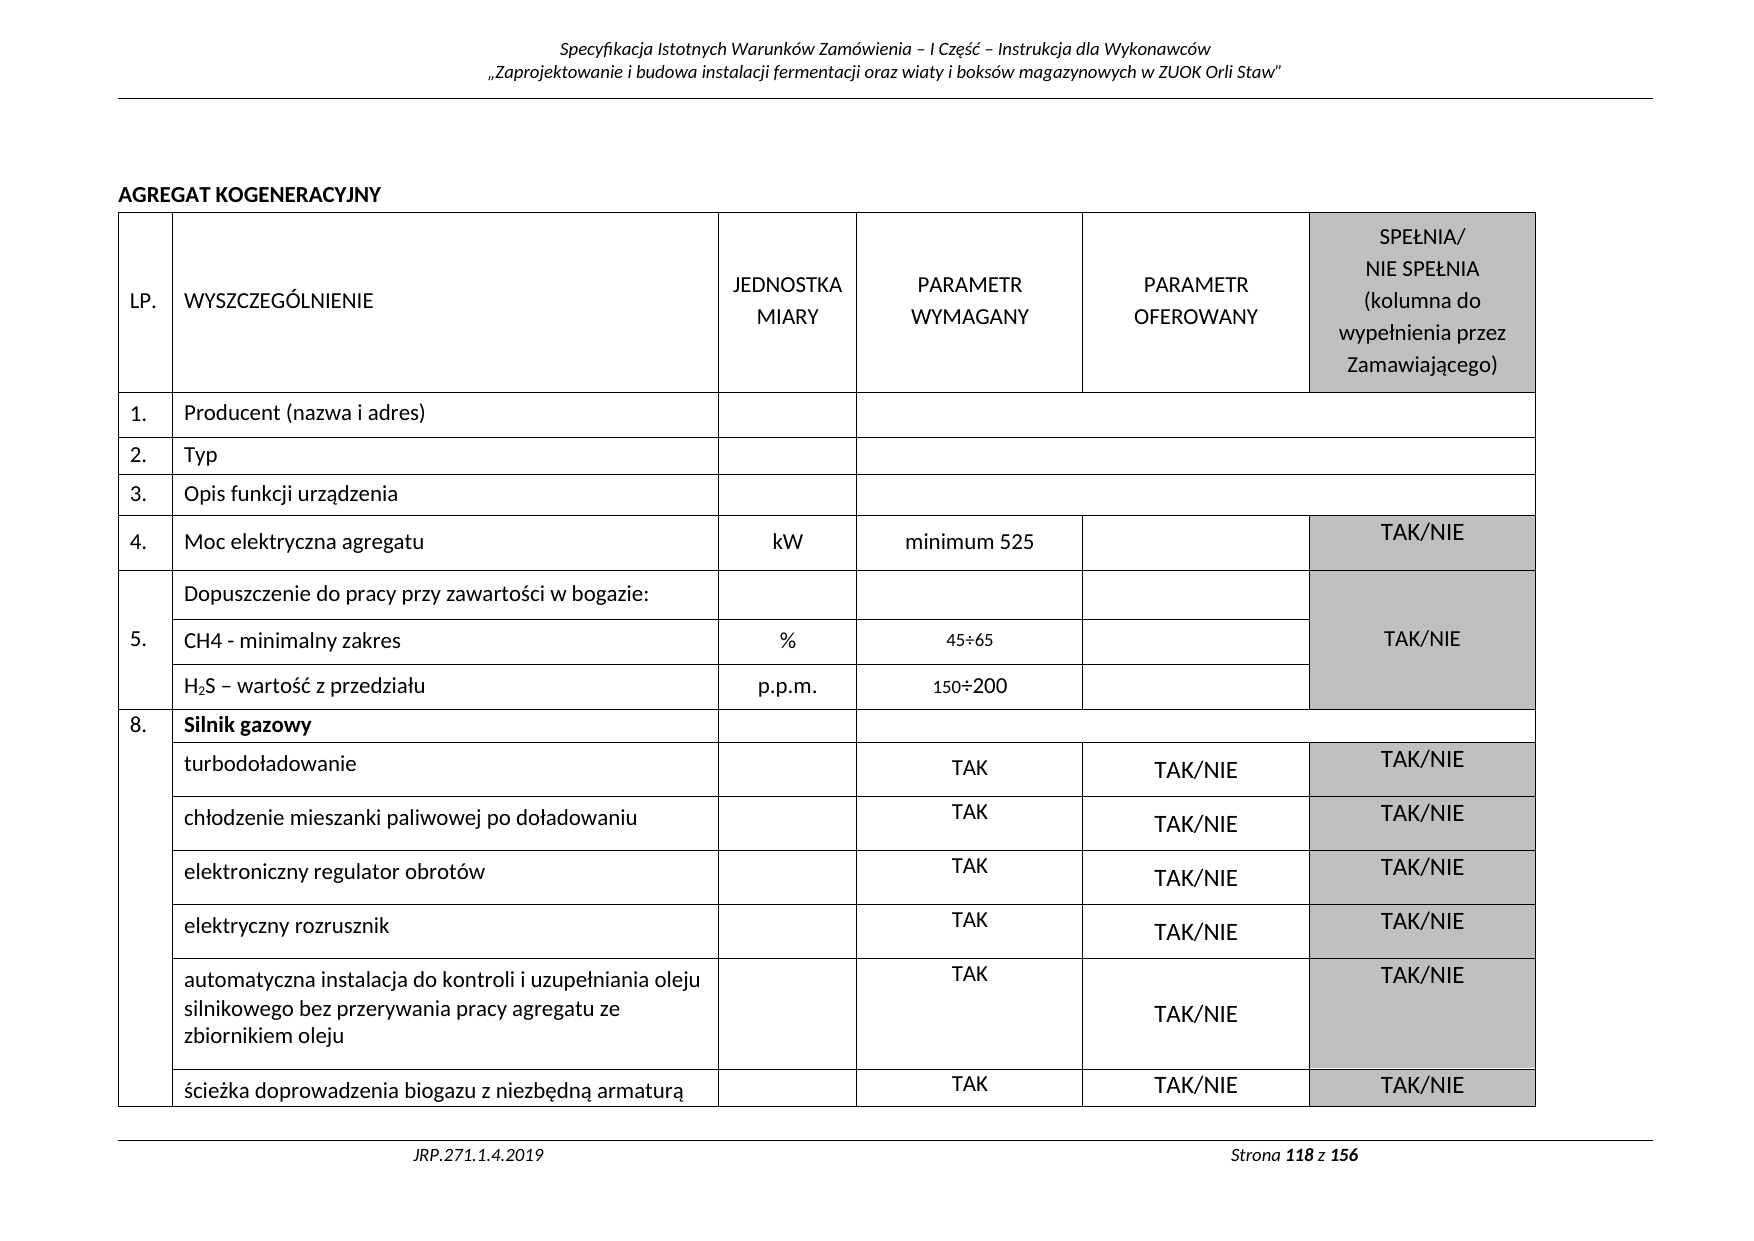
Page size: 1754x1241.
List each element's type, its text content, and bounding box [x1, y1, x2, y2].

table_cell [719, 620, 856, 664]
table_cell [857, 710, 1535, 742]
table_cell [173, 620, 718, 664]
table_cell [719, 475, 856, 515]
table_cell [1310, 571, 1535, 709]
text AGREGAT KOGENERACYJNY [118, 180, 1653, 208]
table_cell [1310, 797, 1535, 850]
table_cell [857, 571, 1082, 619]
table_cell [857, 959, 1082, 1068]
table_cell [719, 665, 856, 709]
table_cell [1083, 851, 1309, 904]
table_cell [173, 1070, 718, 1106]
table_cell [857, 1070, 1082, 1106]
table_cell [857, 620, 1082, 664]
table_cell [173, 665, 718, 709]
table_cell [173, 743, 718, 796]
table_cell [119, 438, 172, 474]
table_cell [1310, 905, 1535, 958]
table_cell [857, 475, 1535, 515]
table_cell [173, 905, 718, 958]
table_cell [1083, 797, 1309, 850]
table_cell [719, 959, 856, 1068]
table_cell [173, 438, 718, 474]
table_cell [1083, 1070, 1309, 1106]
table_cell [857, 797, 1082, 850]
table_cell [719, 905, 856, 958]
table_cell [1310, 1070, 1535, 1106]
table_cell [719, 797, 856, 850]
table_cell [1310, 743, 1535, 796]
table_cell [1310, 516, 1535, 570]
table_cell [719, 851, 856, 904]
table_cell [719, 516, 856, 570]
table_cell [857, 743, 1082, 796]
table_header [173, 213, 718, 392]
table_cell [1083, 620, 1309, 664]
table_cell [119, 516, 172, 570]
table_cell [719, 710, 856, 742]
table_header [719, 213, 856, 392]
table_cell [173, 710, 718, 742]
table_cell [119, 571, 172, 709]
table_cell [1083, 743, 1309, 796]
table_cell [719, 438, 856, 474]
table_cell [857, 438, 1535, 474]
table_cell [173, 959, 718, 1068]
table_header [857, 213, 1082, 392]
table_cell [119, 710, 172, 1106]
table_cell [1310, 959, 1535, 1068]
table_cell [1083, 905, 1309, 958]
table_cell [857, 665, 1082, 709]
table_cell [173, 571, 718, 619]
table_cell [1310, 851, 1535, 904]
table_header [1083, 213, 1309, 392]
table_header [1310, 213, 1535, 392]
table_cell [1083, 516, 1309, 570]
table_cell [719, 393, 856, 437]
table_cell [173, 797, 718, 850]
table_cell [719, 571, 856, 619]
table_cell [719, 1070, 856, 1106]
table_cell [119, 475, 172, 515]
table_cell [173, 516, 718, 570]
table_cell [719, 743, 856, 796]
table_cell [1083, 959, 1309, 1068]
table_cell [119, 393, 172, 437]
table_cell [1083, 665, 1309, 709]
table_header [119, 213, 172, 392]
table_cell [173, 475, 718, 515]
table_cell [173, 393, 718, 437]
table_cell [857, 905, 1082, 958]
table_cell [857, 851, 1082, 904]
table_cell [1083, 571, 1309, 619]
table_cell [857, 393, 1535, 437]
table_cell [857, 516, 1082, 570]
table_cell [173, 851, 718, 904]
